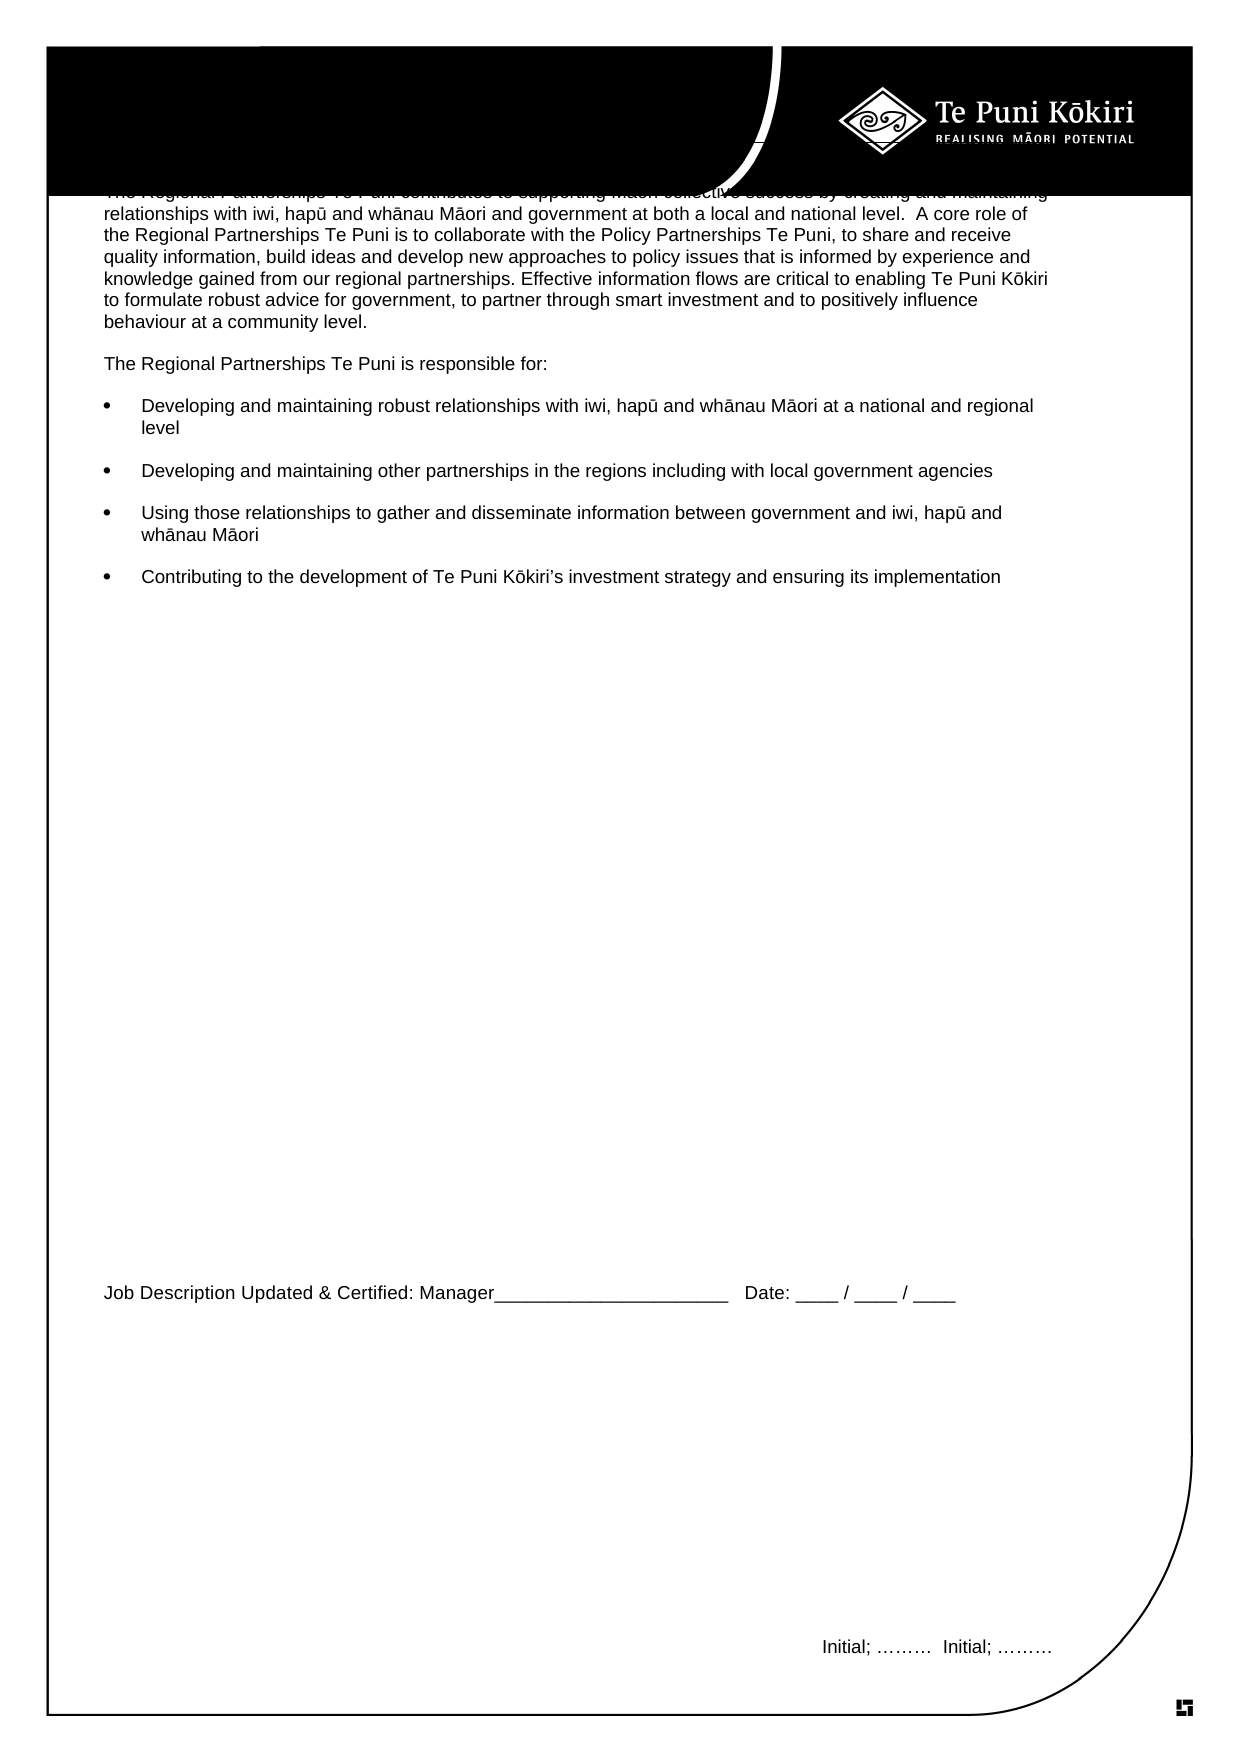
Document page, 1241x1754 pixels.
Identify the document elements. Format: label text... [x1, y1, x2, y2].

list Developing and maintaining other partnerships in the regions including with local government agencies [103, 459, 1053, 481]
list Contributing to the development of Te Puni Kōkiri’s investment strategy and ensuring its implementation [103, 566, 1053, 588]
text The Regional Partnerships Te Puni is responsible for: [103, 353, 1053, 374]
list Developing and maintaining robust relationships with iwi, hapū and whānau Māori at a national and regional level [103, 395, 1053, 438]
text Job Description Updated & Certified: Manager______________________ Date: ____ / ____ / ____ [103, 1282, 1053, 1304]
list Using those relationships to gather and disseminate information between government and iwi, hapū and whānau Māori [103, 502, 1053, 545]
picture [46, 46, 1193, 1716]
text The Regional Partnerships Te Puni contributes to supporting Māori collective success by creating and maintaining relationships with iwi, hapū and whānau Māori and government at both a local and national level. A core role of the Regional Partnerships Te Puni is to collaborate with the Policy Partnerships Te Puni, to share and receive quality information, build ideas and develop new approaches to policy issues that is informed by experience and knowledge gained from our regional partnerships. Effective information flows are critical to enabling Te Puni Kōkiri to formulate robust advice for government, to partner through smart investment and to positively influence behaviour at a community level. [103, 181, 1053, 332]
subtitle TE PUNI (or group) Statement [103, 118, 1053, 143]
